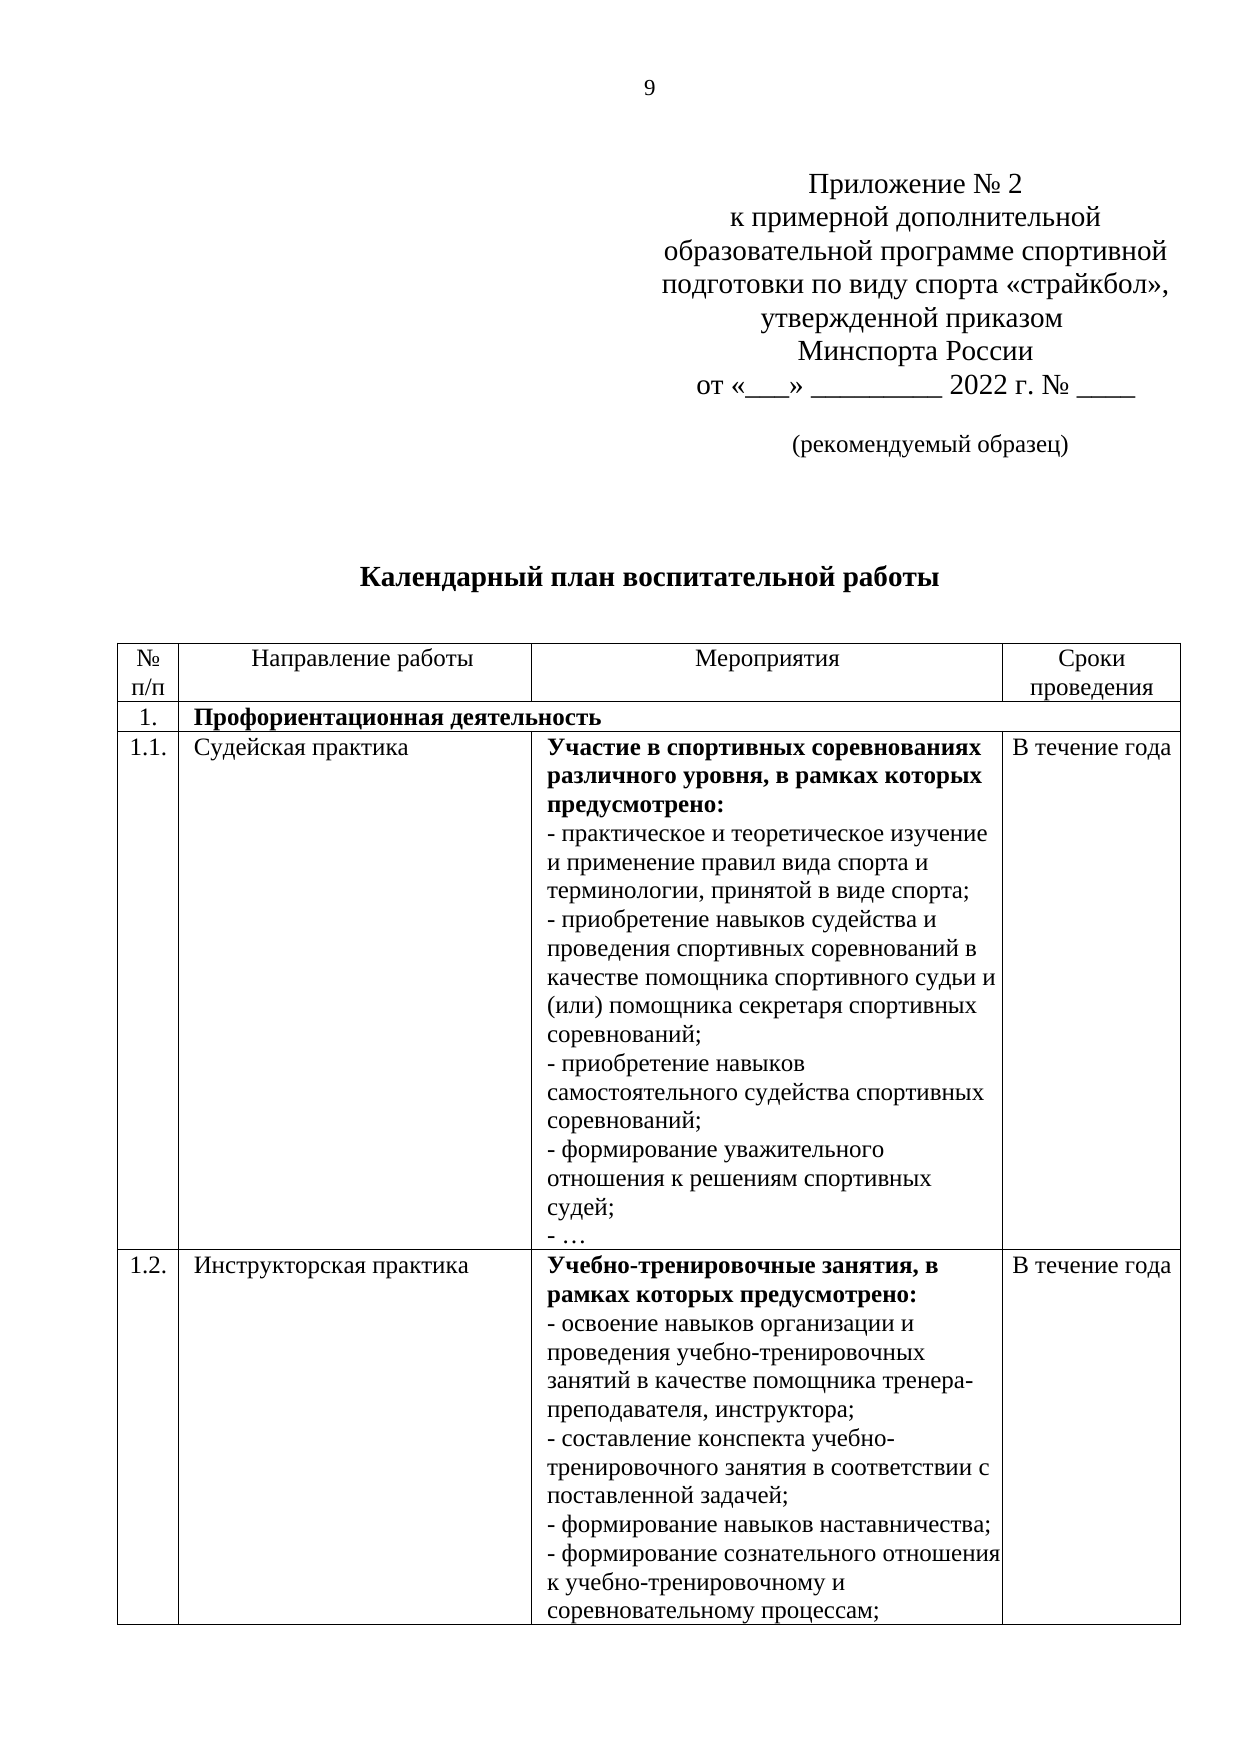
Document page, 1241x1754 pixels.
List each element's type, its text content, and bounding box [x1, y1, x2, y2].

table_cell 1. [118, 702, 178, 731]
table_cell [532, 1250, 1002, 1624]
table_cell 1.1. [118, 732, 178, 1249]
text к примерной дополнительной образовательной программе спортивной подготовки по виду спорта «страйкбол», утвержденной приказом Минспорта России [650, 199, 1181, 367]
table_header Мероприятия [532, 644, 1002, 701]
table_cell Участие в спортивных соревнованиях различного уровня, в рамках которых предусмотрено: - практическое и теоретическое изучение и применение правил вида спорта и терминологии, принятой в виде спорта; - приобретение навыков судейства и проведения спортивных соревнований в качестве помощника спортивного судьи и (или) помощника секретаря спортивных соревнований; - приобретение навыков самостоятельного судейства спортивных соревнований; - формирование уважительного отношения к решениям спортивных судей; - … [532, 732, 1002, 1249]
table_cell 1.2. [118, 1250, 178, 1624]
table_cell В течение года [1003, 732, 1180, 1249]
table_cell В течение года [1003, 1250, 1180, 1624]
table_cell Судейская практика [179, 732, 531, 1249]
text Календарный план воспитательной работы [118, 559, 1181, 592]
table_header Направление работы [179, 644, 531, 701]
list Приложение № 2 [650, 166, 1181, 199]
table_cell Профориентационная деятельность [179, 702, 1180, 731]
table_header Сроки проведения [1003, 644, 1180, 701]
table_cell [179, 1250, 531, 1624]
text (рекомендуемый образец) [650, 429, 1211, 458]
table_header № п/п [118, 644, 178, 701]
text от «___» _________ 2022 г. № ____ [650, 367, 1181, 401]
